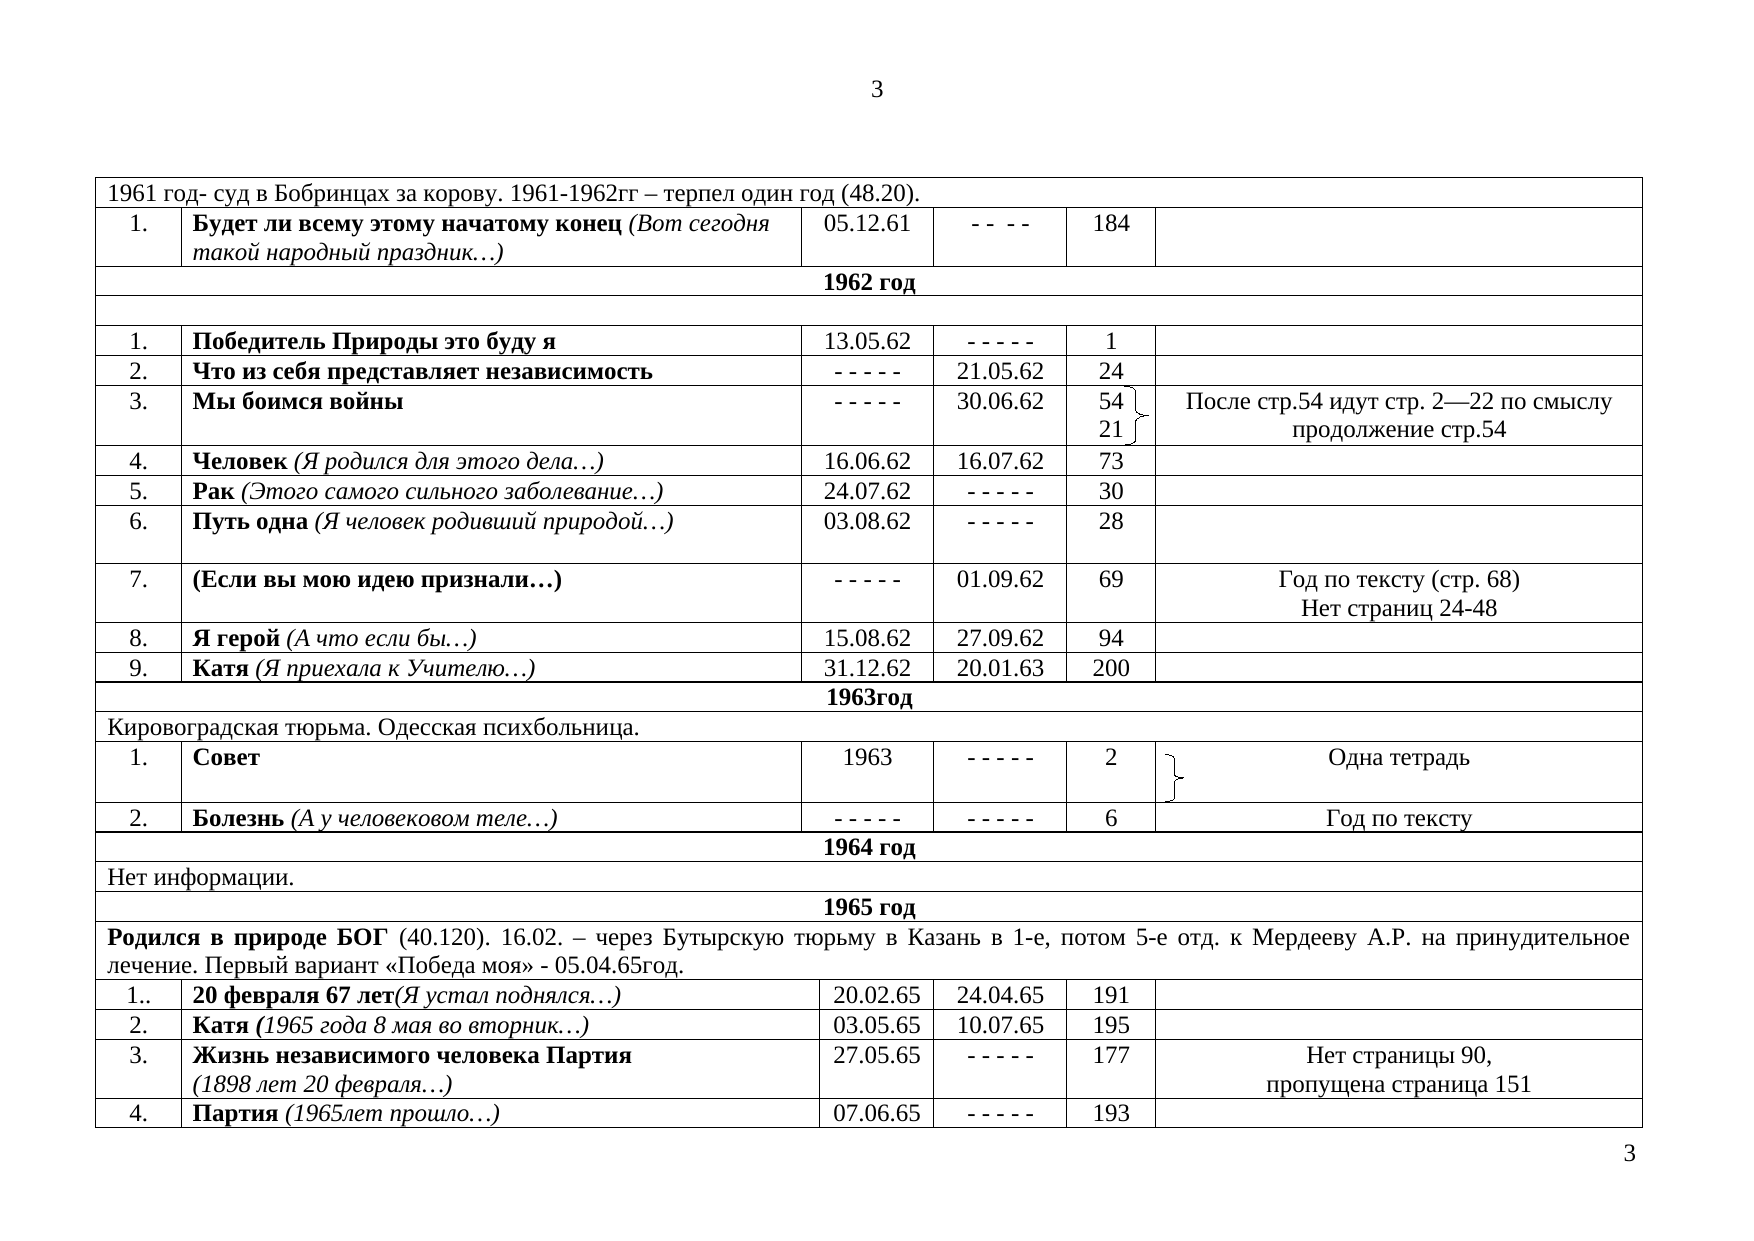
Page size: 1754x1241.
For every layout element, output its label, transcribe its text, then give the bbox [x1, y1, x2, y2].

table_cell 2. [96, 1010, 181, 1039]
table_cell 193 [1067, 1099, 1155, 1127]
table_cell Будет ли всему этому начатому конец (Вот сегодня такой народный праздник…) [182, 208, 801, 266]
table_cell [1156, 446, 1642, 475]
table_cell 184 [1067, 208, 1155, 266]
table_cell 3. [96, 1040, 181, 1097]
table_cell 8. [96, 623, 181, 652]
table_cell 94 [1067, 623, 1155, 652]
table_cell 1. [96, 326, 181, 355]
table_cell 03.05.65 [820, 1010, 933, 1039]
table_cell [1156, 623, 1642, 652]
table_cell 2. [96, 803, 181, 831]
table_cell 9. [96, 653, 181, 681]
table_cell - - - - - [934, 742, 1066, 802]
table_cell - - - - [934, 208, 1066, 266]
table_cell 1 [1067, 326, 1155, 355]
table_cell Жизнь независимого человека Партия (1898 лет 20 февраля…) [182, 1040, 819, 1097]
table_cell - - - - - [934, 803, 1066, 831]
table_cell Победитель Природы это буду я [182, 326, 801, 355]
table_cell Что из себя представляет независимость [182, 356, 801, 385]
table_cell Совет [182, 742, 801, 802]
table_cell 24.04.65 [934, 980, 1066, 1009]
table_cell 4. [96, 446, 181, 475]
table_cell 1961 год- суд в Бобринцах за корову. 1961-1962гг – терпел один год (48.20). [96, 178, 1642, 207]
table_cell Одна тетрадь [1156, 742, 1642, 802]
table_cell 6 [1067, 803, 1155, 831]
table_cell [1156, 1099, 1642, 1127]
table_cell [1156, 356, 1642, 385]
table_cell Рак (Этого самого сильного заболевание…) [182, 476, 801, 505]
table_cell - - - - - [934, 326, 1066, 355]
table_cell (Если вы мою идею признали…) [182, 564, 801, 622]
table_cell [1156, 326, 1642, 355]
table_cell Катя (1965 года 8 мая во вторник…) [182, 1010, 819, 1039]
table_cell - - - - - [802, 803, 933, 831]
table_cell Болезнь (А у человековом теле…) [182, 803, 801, 831]
table_cell 1962 год [96, 267, 1642, 295]
table_cell Я герой (А что если бы…) [182, 623, 801, 652]
table_cell 03.08.62 [802, 506, 933, 563]
table_cell 13.05.62 [802, 326, 933, 355]
table_cell 177 [1067, 1040, 1155, 1097]
table_cell 10.07.65 [934, 1010, 1066, 1039]
table_cell Партия (1965лет прошло…) [182, 1099, 819, 1127]
table_cell 24 [1067, 356, 1155, 385]
table_cell Год по тексту (стр. 68) Нет страниц 24-48 [1156, 564, 1642, 622]
table_cell 2 [1067, 742, 1155, 802]
table_cell 20 февраля 67 лет(Я устал поднялся…) [182, 980, 819, 1009]
table_cell - - - - - [934, 1040, 1066, 1097]
table_cell Родился в природе БОГ (40.120). 16.02. – через Бутырскую тюрьму в Казань в 1-е, потом 5-е отд. к Мердееву А.Р. на принудительное лечение. Первый вариант «Победа моя» - 05.04.65год. [96, 922, 1642, 979]
table_cell 200 [1067, 653, 1155, 681]
table_cell [96, 296, 1642, 325]
table_cell 15.08.62 [802, 623, 933, 652]
table_cell 24.07.62 [802, 476, 933, 505]
table_cell 1. [96, 208, 181, 266]
table_cell 191 [1067, 980, 1155, 1009]
table_cell 1965 год [96, 892, 1642, 921]
table_cell 16.07.62 [934, 446, 1066, 475]
table_cell 1963год [96, 683, 1642, 711]
table_cell - - - - - [802, 356, 933, 385]
table_cell 73 [1067, 446, 1155, 475]
table_cell [1156, 208, 1642, 266]
table_cell [1156, 980, 1642, 1009]
table_cell 1.. [96, 980, 181, 1009]
table_cell - - - - - [934, 506, 1066, 563]
table_cell - - - - - [934, 1099, 1066, 1127]
table_cell 5. [96, 476, 181, 505]
table_cell 05.12.61 [802, 208, 933, 266]
table_cell Путь одна (Я человек родивший природой…) [182, 506, 801, 563]
table_cell Год по тексту [1156, 803, 1642, 831]
table_cell - - - - - [802, 386, 933, 445]
table_cell 27.05.65 [820, 1040, 933, 1097]
table_cell 20.02.65 [820, 980, 933, 1009]
table_cell 16.06.62 [802, 446, 933, 475]
table_cell 1964 год [96, 833, 1642, 861]
table_cell 2. [96, 356, 181, 385]
table_cell Мы боимся войны [182, 386, 801, 445]
table_cell 20.01.63 [934, 653, 1066, 681]
table_cell Катя (Я приехала к Учителю…) [182, 653, 801, 681]
table_cell 21.05.62 [934, 356, 1066, 385]
table_cell 69 [1067, 564, 1155, 622]
table_cell 01.09.62 [934, 564, 1066, 622]
table_cell 6. [96, 506, 181, 563]
table_cell 1. [96, 742, 181, 802]
table_cell [1156, 1010, 1642, 1039]
table_cell Нет страницы 90, пропущена страница 151 [1156, 1040, 1642, 1097]
table_cell После стр.54 идут стр. 2—22 по смыслу продолжение стр.54 [1156, 386, 1642, 445]
table_cell 28 [1067, 506, 1155, 563]
table_cell 1963 [802, 742, 933, 802]
table_cell - - - - - [934, 476, 1066, 505]
table_cell 27.09.62 [934, 623, 1066, 652]
table_cell Кировоградская тюрьма. Одесская психбольница. [96, 712, 1642, 741]
table_cell 195 [1067, 1010, 1155, 1039]
table_cell [1156, 506, 1642, 563]
table_cell - - - - - [802, 564, 933, 622]
table_cell 7. [96, 564, 181, 622]
table_cell Нет информации. [96, 862, 1642, 891]
table_cell 07.06.65 [820, 1099, 933, 1127]
table_cell 3. [96, 386, 181, 445]
table_cell 30.06.62 [934, 386, 1066, 445]
table_cell Человек (Я родился для этого дела…) [182, 446, 801, 475]
table_cell [1156, 476, 1642, 505]
table_cell 30 [1067, 476, 1155, 505]
table_cell 4. [96, 1099, 181, 1127]
table_cell [1156, 653, 1642, 681]
table_cell 31.12.62 [802, 653, 933, 681]
table_cell 54 21 [1067, 386, 1155, 445]
